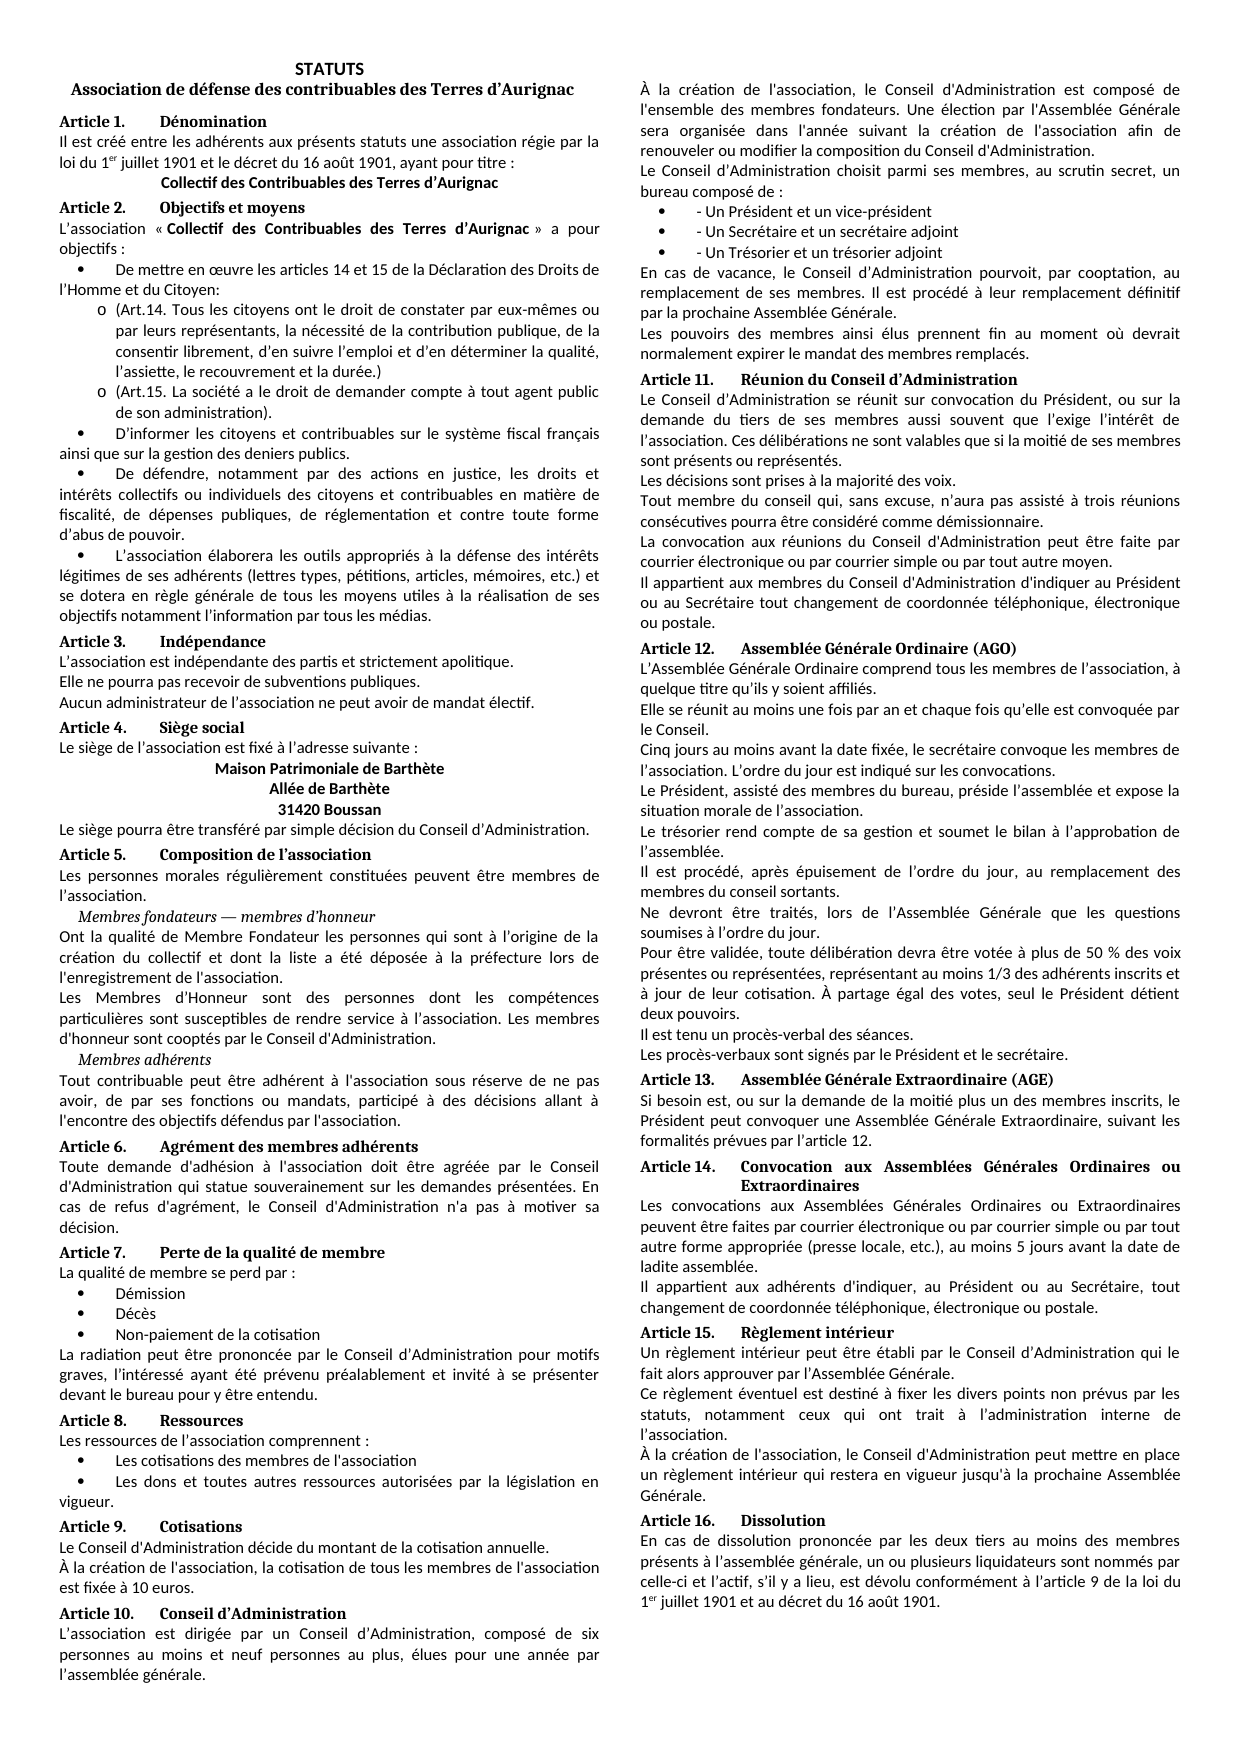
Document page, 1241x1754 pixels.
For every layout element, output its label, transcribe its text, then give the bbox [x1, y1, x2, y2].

text Ont la qualité de Membre Fondateur les personnes qui sont à l’origine de la création du collectif et dont la liste a été déposée à la préfecture lors de l'enregistrement de l'association. [59, 927, 600, 988]
subtitle Réunion du Conseil d’Administration [640, 370, 1181, 389]
subtitle Dissolution [640, 1512, 1181, 1531]
text L’association est indépendante des partis et strictement apolitique. [59, 651, 600, 672]
text La qualité de membre se perd par : [59, 1263, 600, 1283]
text Tout membre du conseil qui, sans excuse, n’aura pas assisté à trois réunions consécutives pourra être considéré comme démissionnaire. [640, 491, 1181, 531]
text L’Assemblée Générale Ordinaire comprend tous les membres de l’association, à quelque titre qu’ils y soient affiliés. [640, 658, 1181, 699]
text À la création de l'association, la cotisation de tous les membres de l'association est fixée à 10 euros. [59, 1557, 600, 1598]
list Démission [59, 1283, 600, 1303]
text L’association « Collectif des Contribuables des Terres d’Aurignac » a pour objectifs : [59, 218, 600, 259]
text Pour être validée, toute délibération devra être votée à plus de 50 % des voix présentes ou représentées, représentant au moins 1/3 des adhérents inscrits et à jour de leur cotisation. À partage égal des votes, seul le Président détient deux pouvoirs. [640, 943, 1181, 1024]
text En cas de vacance, le Conseil d’Administration pourvoit, par cooptation, au remplacement de ses membres. Il est procédé à leur remplacement définitif par la prochaine Assemblée Générale. [640, 262, 1181, 323]
text Il appartient aux membres du Conseil d'Administration d'indiquer au Président ou au Secrétaire tout changement de coordonnée téléphonique, électronique ou postale. [640, 572, 1181, 633]
subtitle Objectifs et moyens [59, 199, 600, 218]
text Le Président, assisté des membres du bureau, préside l’assemblée et expose la situation morale de l’association. [640, 780, 1181, 821]
text Les procès-verbaux sont signés par le Président et le secrétaire. [640, 1044, 1181, 1064]
text 31420 Boussan [59, 799, 600, 819]
text Le Conseil d’Administration se réunit sur convocation du Président, ou sur la demande du tiers de ses membres aussi souvent que l’exige l’intérêt de l’association. Ces délibérations ne sont valables que si la moitié de ses membres sont présents ou représentés. [640, 389, 1181, 470]
text Maison Patrimoniale de Barthète [59, 758, 600, 778]
subtitle Cotisations [59, 1518, 600, 1537]
text Le siège de l’association est fixé à l’adresse suivante : [59, 738, 600, 758]
text Les convocations aux Assemblées Générales Ordinaires ou Extraordinaires peuvent être faites par courrier électronique ou par courrier simple ou par tout autre forme appropriée (presse locale, etc.), au moins 5 jours avant la date de ladite assemblée. [640, 1196, 1181, 1277]
list (Art.14. Tous les citoyens ont le droit de constater par eux-mêmes ou par leurs représentants, la nécessité de la contribution publique, de la consentir librement, d’en suivre l’emploi et d’en déterminer la qualité, l’assiette, le recouvrement et la durée.) [97, 299, 600, 381]
text Les Membres d’Honneur sont des personnes dont les compétences particulières sont susceptibles de rendre service à l’association. Les membres d'honneur sont cooptés par le Conseil d'Administration. [59, 988, 600, 1048]
text Les ressources de l’association comprennent : [59, 1430, 600, 1451]
text Ce règlement éventuel est destiné à fixer les divers points non prévus par les statuts, notamment ceux qui ont trait à l’administration interne de l’association. [640, 1383, 1181, 1444]
text Toute demande d'adhésion à l'association doit être agréée par le Conseil d'Administration qui statue souverainement sur les demandes présentées. En cas de refus d'agrément, le Conseil d'Administration n'a pas à motiver sa décision. [59, 1156, 600, 1237]
list Les dons et toutes autres ressources autorisées par la législation en vigueur. [59, 1471, 600, 1512]
text La radiation peut être prononcée par le Conseil d’Administration pour motifs graves, l’intéressé ayant été prévenu préalablement et invité à se présenter devant le bureau pour y être entendu. [59, 1344, 600, 1405]
text À la création de l'association, le Conseil d'Administration peut mettre en place un règlement intérieur qui restera en vigueur jusqu'à la prochaine Assemblée Générale. [640, 1444, 1181, 1505]
text Association de défense des contribuables des Terres d’Aurignac [40, 80, 605, 100]
subtitle Dénomination [59, 113, 600, 132]
list Les cotisations des membres de l'association [59, 1451, 600, 1471]
list - Un Secrétaire et un secrétaire adjoint [640, 222, 1181, 242]
list D’informer les citoyens et contribuables sur le système fiscal français ainsi que sur la gestion des deniers publics. [59, 423, 600, 463]
subtitle Ressources [59, 1411, 600, 1430]
list - Un Trésorier et un trésorier adjoint [640, 242, 1181, 262]
text Il est tenu un procès-verbal des séances. [640, 1024, 1181, 1044]
list (Art.15. La société a le droit de demander compte à tout agent public de son administration). [97, 381, 600, 423]
text Les pouvoirs des membres ainsi élus prennent fin au moment où devrait normalement expirer le mandat des membres remplacés. [640, 323, 1181, 364]
text STATUTS [59, 59, 600, 80]
subtitle Convocation aux Assemblées Générales Ordinaires ou Extraordinaires [640, 1157, 1181, 1196]
subtitle Perte de la qualité de membre [59, 1244, 600, 1263]
list De mettre en œuvre les articles 14 et 15 de la Déclaration des Droits de l’Homme et du Citoyen: [59, 259, 600, 299]
text Aucun administrateur de l’association ne peut avoir de mandat électif. [59, 692, 600, 712]
subtitle Membres adhérents [59, 1051, 600, 1070]
text Si besoin est, ou sur la demande de la moitié plus un des membres inscrits, le Président peut convoquer une Assemblée Générale Extraordinaire, suivant les formalités prévues par l’article 12. [640, 1090, 1181, 1151]
text En cas de dissolution prononcée par les deux tiers au moins des membres présents à l’assemblée générale, un ou plusieurs liquidateurs sont nommés par celle-ci et l’actif, s’il y a lieu, est dévolu conformément à l’article 9 de la loi du 1er juillet 1901 et au décret du 16 août 1901. [640, 1531, 1181, 1612]
text À la création de l'association, le Conseil d'Administration est composé de l'ensemble des membres fondateurs. Une élection par l'Assemblée Générale sera organisée dans l'année suivant la création de l'association afin de renouveler ou modifier la composition du Conseil d'Administration. [640, 79, 1181, 161]
subtitle Siège social [59, 719, 600, 738]
subtitle Membres fondateurs — membres d’honneur [59, 907, 600, 927]
subtitle Composition de l’association [59, 846, 600, 865]
text Allée de Barthète [59, 778, 600, 799]
text Ne devront être traités, lors de l’Assemblée Générale que les questions soumises à l’ordre du jour. [640, 902, 1181, 943]
text Il appartient aux adhérents d'indiquer, au Président ou au Secrétaire, tout changement de coordonnée téléphonique, électronique ou postale. [640, 1277, 1181, 1317]
text Le siège pourra être transféré par simple décision du Conseil d’Administration. [59, 819, 600, 839]
text Tout contribuable peut être adhérent à l'association sous réserve de ne pas avoir, de par ses fonctions ou mandats, participé à des décisions allant à l'encontre des objectifs défendus par l'association. [59, 1070, 600, 1131]
text Les décisions sont prises à la majorité des voix. [640, 470, 1181, 491]
text Il est créé entre les adhérents aux présents statuts une association régie par la loi du 1er juillet 1901 et le décret du 16 août 1901, ayant pour titre : [59, 132, 600, 172]
text Cinq jours au moins avant la date fixée, le secrétaire convoque les membres de l’association. L’ordre du jour est indiqué sur les convocations. [640, 739, 1181, 780]
text Un règlement intérieur peut être établi par le Conseil d’Administration qui le fait alors approuver par l’Assemblée Générale. [640, 1343, 1181, 1383]
subtitle Assemblée Générale Ordinaire (AGO) [640, 639, 1181, 658]
text Les personnes morales régulièrement constituées peuvent être membres de l’association. [59, 865, 600, 905]
text Collectif des Contribuables des Terres d’Aurignac [59, 172, 600, 193]
list - Un Président et un vice-président [640, 201, 1181, 222]
text La convocation aux réunions du Conseil d'Administration peut être faite par courrier électronique ou par courrier simple ou par tout autre moyen. [640, 531, 1181, 572]
text Le Conseil d'Administration décide du montant de la cotisation annuelle. [59, 1537, 600, 1557]
subtitle Règlement intérieur [640, 1324, 1181, 1343]
subtitle Conseil d’Administration [59, 1604, 600, 1623]
list L’association élaborera les outils appropriés à la défense des intérêts légitimes de ses adhérents (lettres types, pétitions, articles, mémoires, etc.) et se dotera en règle générale de tous les moyens utiles à la réalisation de ses objectifs notamment l’information par tous les médias. [59, 545, 600, 626]
text L’association est dirigée par un Conseil d’Administration, composé de six personnes au moins et neuf personnes au plus, élues pour une année par l’assemblée générale. [59, 1623, 600, 1684]
text Elle se réunit au moins une fois par an et chaque fois qu’elle est convoquée par le Conseil. [640, 699, 1181, 739]
list De défendre, notamment par des actions en justice, les droits et intérêts collectifs ou individuels des citoyens et contribuables en matière de fiscalité, de dépenses publiques, de réglementation et contre toute forme d’abus de pouvoir. [59, 463, 600, 545]
text Le Conseil d’Administration choisit parmi ses membres, au scrutin secret, un bureau composé de : [640, 161, 1181, 201]
list Non-paiement de la cotisation [59, 1324, 600, 1344]
subtitle Agrément des membres adhérents [59, 1137, 600, 1156]
text Il est procédé, après épuisement de l’ordre du jour, au remplacement des membres du conseil sortants. [640, 861, 1181, 902]
text Elle ne pourra pas recevoir de subventions publiques. [59, 672, 600, 692]
subtitle Indépendance [59, 632, 600, 651]
list Décès [59, 1303, 600, 1324]
text Le trésorier rend compte de sa gestion et soumet le bilan à l’approbation de l’assemblée. [640, 821, 1181, 861]
subtitle Assemblée Générale Extraordinaire (AGE) [640, 1071, 1181, 1090]
